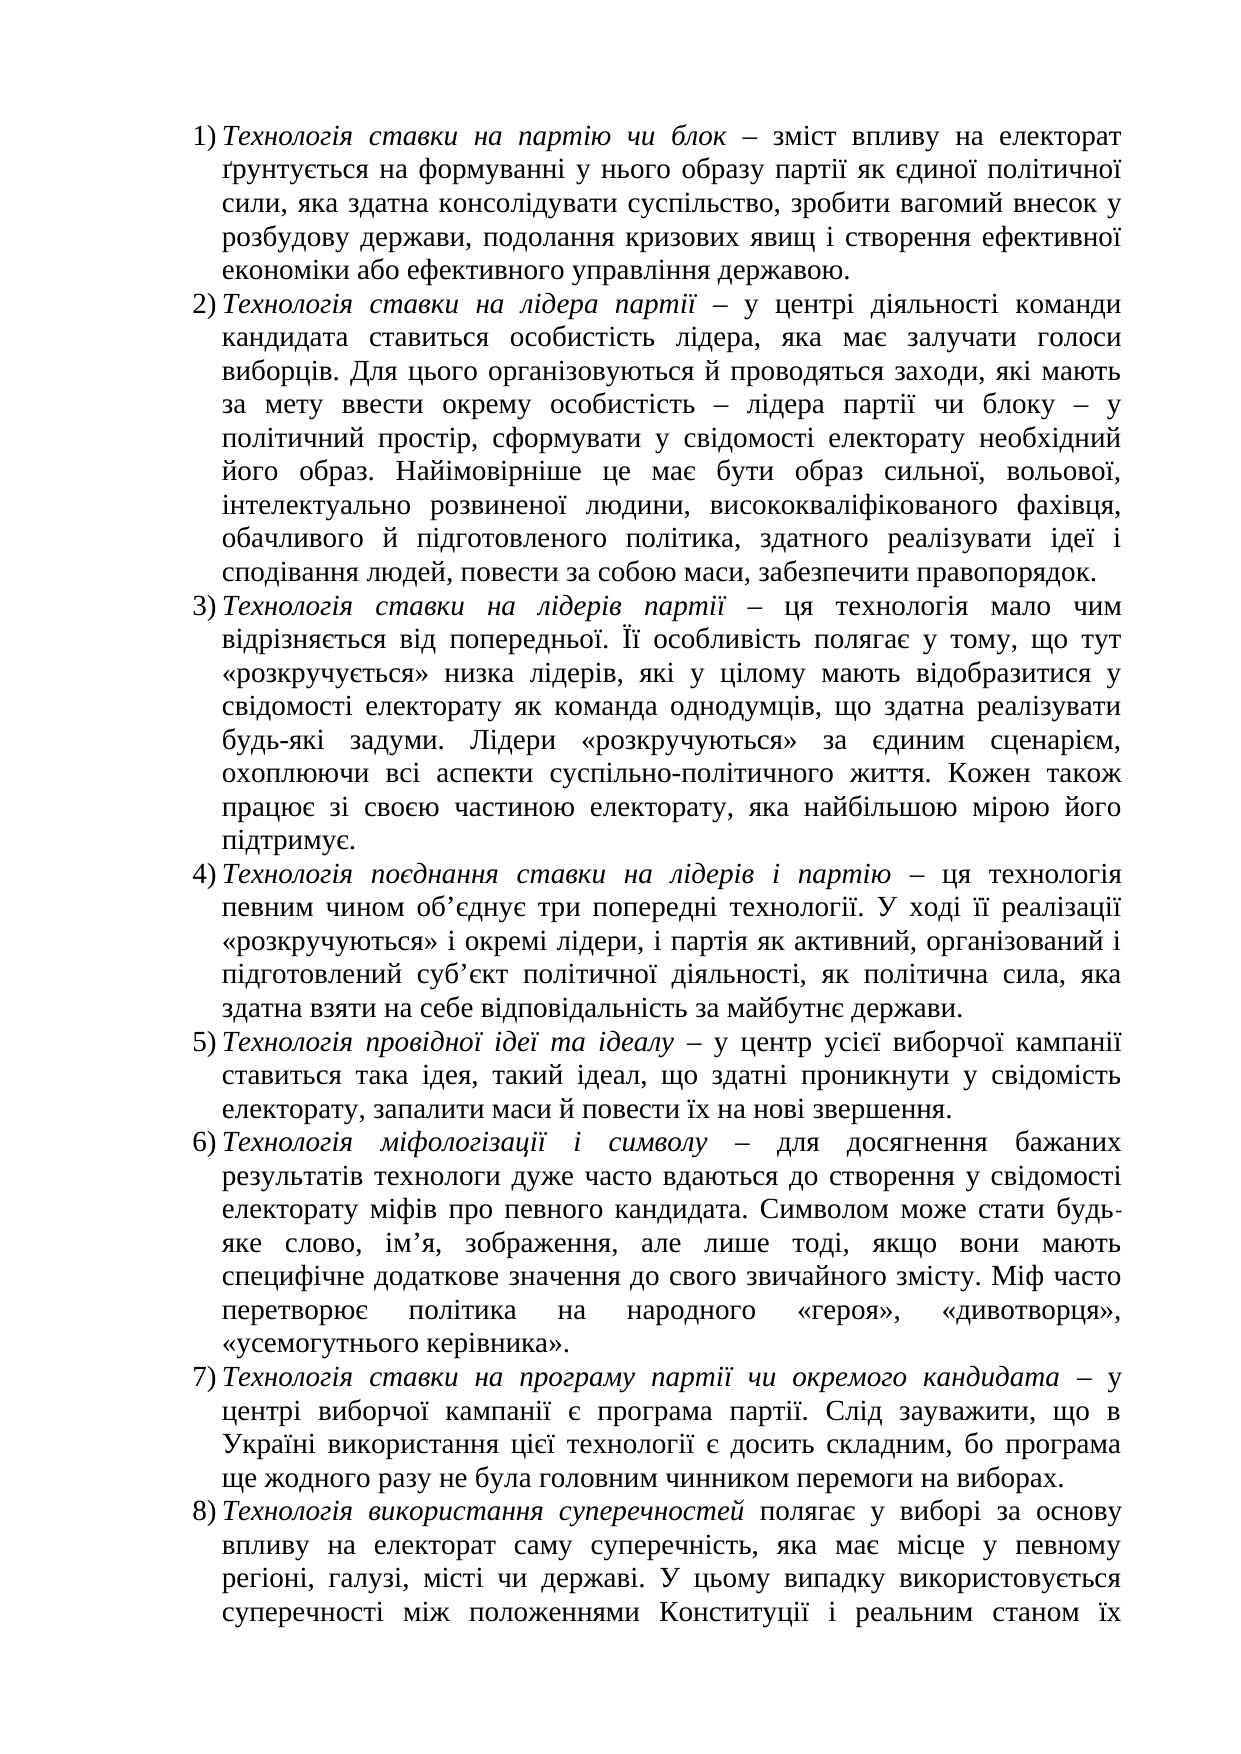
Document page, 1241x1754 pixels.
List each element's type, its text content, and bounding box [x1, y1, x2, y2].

list Технологія ставки на програму партії чи окремого кандидата – у центрі виборчої кампанії є програма партії. Слід зауважити, що в Україні використання цієї технології є досить складним, бо програма ще жодного разу не була головним чинником перемоги на виборах. [192, 1359, 1122, 1493]
list Технологія ставки на лідерів партії – ця технологія мало чим відрізняється від попередньої. Її особливість полягає у тому, що тут «розкручується» низка лідерів, які у цілому мають відобразитися у свідомості електорату як команда однодумців, що здатна реалізувати будь-які задуми. Лідери «розкручуються» за єдиним сценарієм, охоплюючи всі аспекти суспільно-політичного життя. Кожен також працює зі своєю частиною електорату, яка найбільшою мірою його підтримує. [192, 588, 1122, 856]
list Технологія ставки на лідера партії – у центрі діяльності команди кандидата ставиться особистість лідера, яка має залучати голоси виборців. Для цього організовуються й проводяться заходи, які мають за мету ввести окрему особистість – лідера партії чи блоку – у політичний простір, сформувати у свідомості електорату необхідний його образ. Найімовірніше це має бути образ сильної, вольової, інтелектуально розвиненої людини, висококваліфікованого фахівця, обачливого й підготовленого політика, здатного реалізувати ідеї і сподівання людей, повести за собою маси, забезпечити правопорядок. [192, 286, 1122, 588]
list Технологія міфологізації і символу – для досягнення бажаних результатів технологи дуже часто вдаються до створення у свідомості електорату міфів про певного кандидата. Символом може стати будь-яке слово, ім’я, зображення, але лише тоді, якщо вони мають специфічне додаткове значення до свого звичайного змісту. Міф часто перетворює політика на народного «героя», «дивотворця», «усемогутнього керівника». [192, 1124, 1122, 1359]
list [192, 1493, 1122, 1627]
list Технологія поєднання ставки на лідерів і партію – ця технологія певним чином об’єднує три попередні технології. У ході її реалізації «розкручуються» і окремі лідери, і партія як активний, організований і підготовлений суб’єкт політичної діяльності, як політична сила, яка здатна взяти на себе відповідальність за майбутнє держави. [192, 856, 1122, 1024]
list Технологія ставки на партію чи блок – зміст впливу на електорат ґрунтується на формуванні у нього образу партії як єдиної політичної сили, яка здатна консолідувати суспільство, зробити вагомий внесок у розбудову держави, подолання кризових явищ і створення ефективної економіки або ефективного управління державою. [192, 118, 1122, 286]
list Технологія провідної ідеї та ідеалу – у центр усієї виборчої кампанії ставиться така ідея, такий ідеал, що здатні проникнути у свідомість електорату, запалити маси й повести їх на нові звершення. [192, 1024, 1122, 1124]
